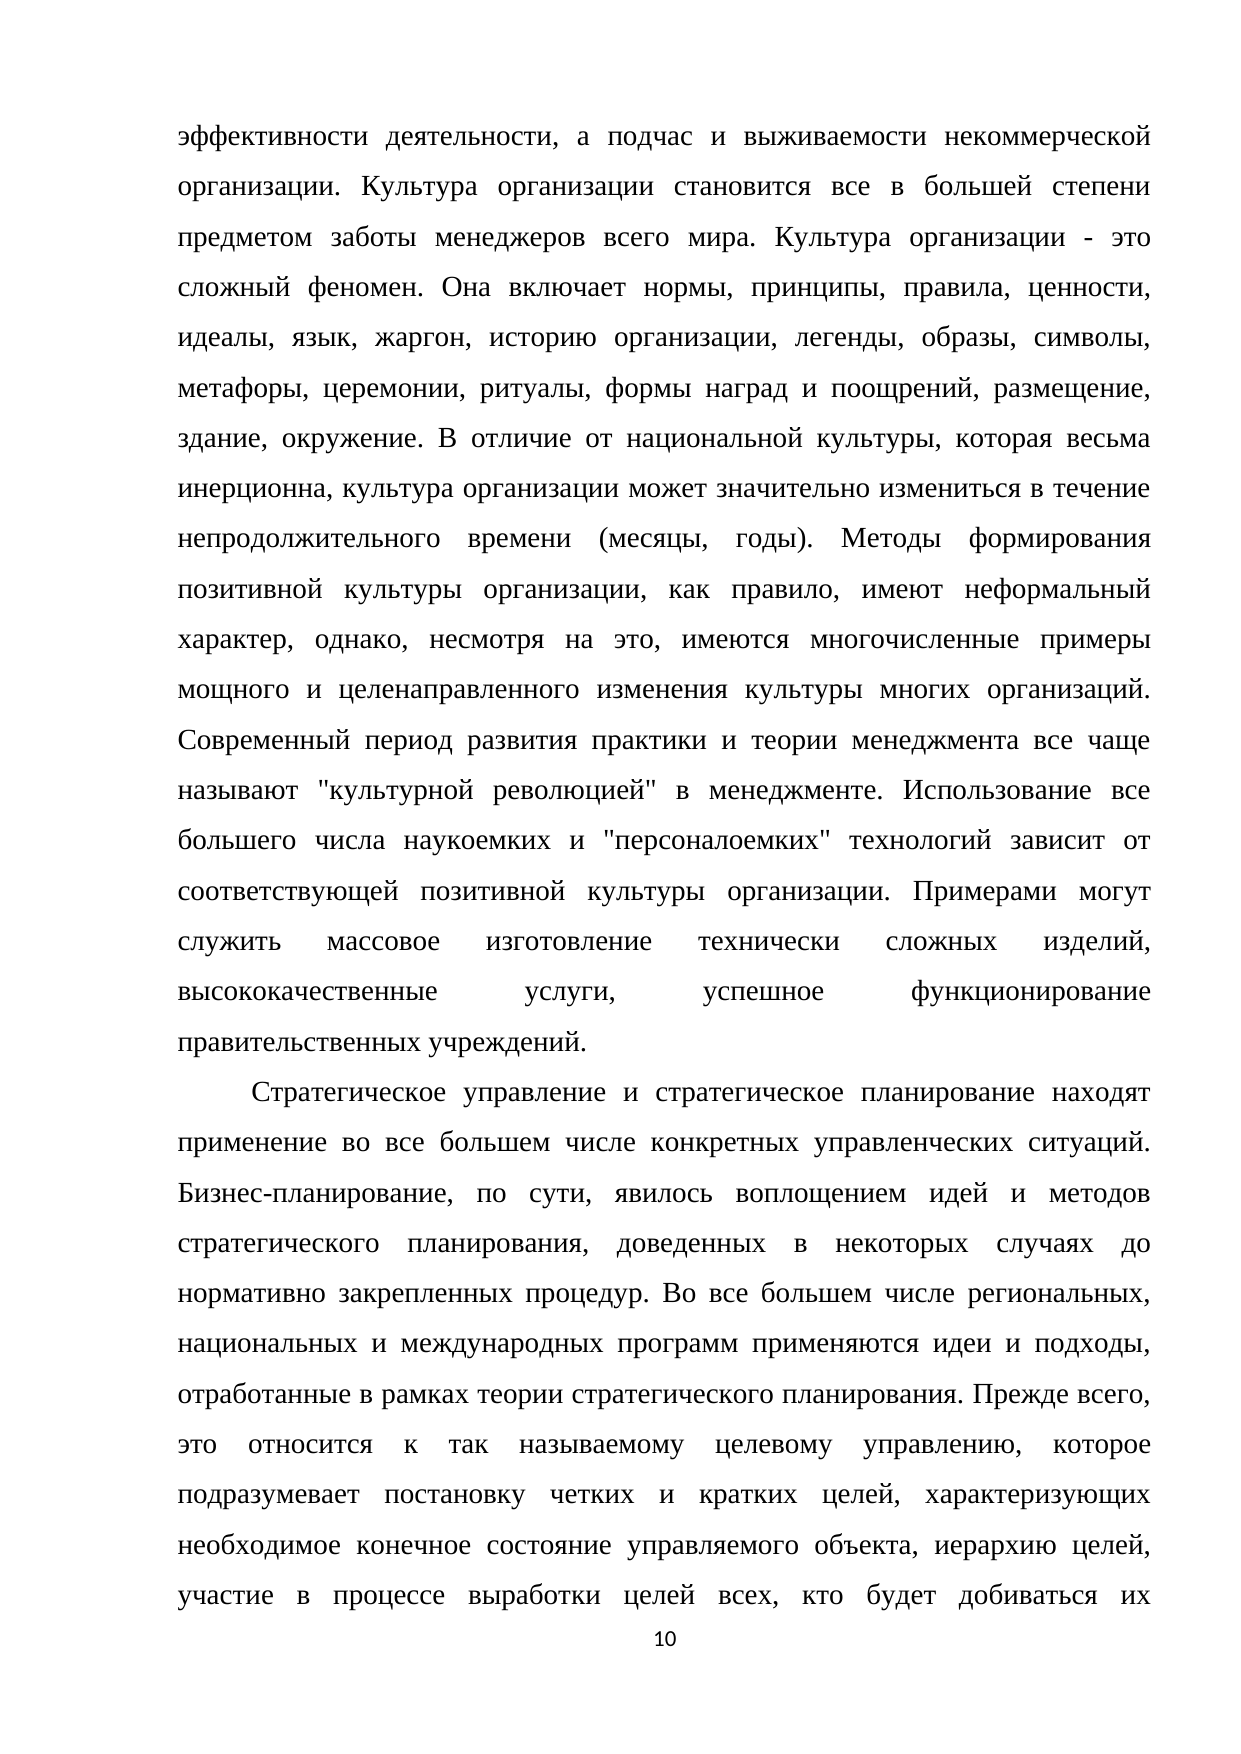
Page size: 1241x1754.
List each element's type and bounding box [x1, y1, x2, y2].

text [177, 1074, 1152, 1611]
text [177, 118, 1152, 1057]
